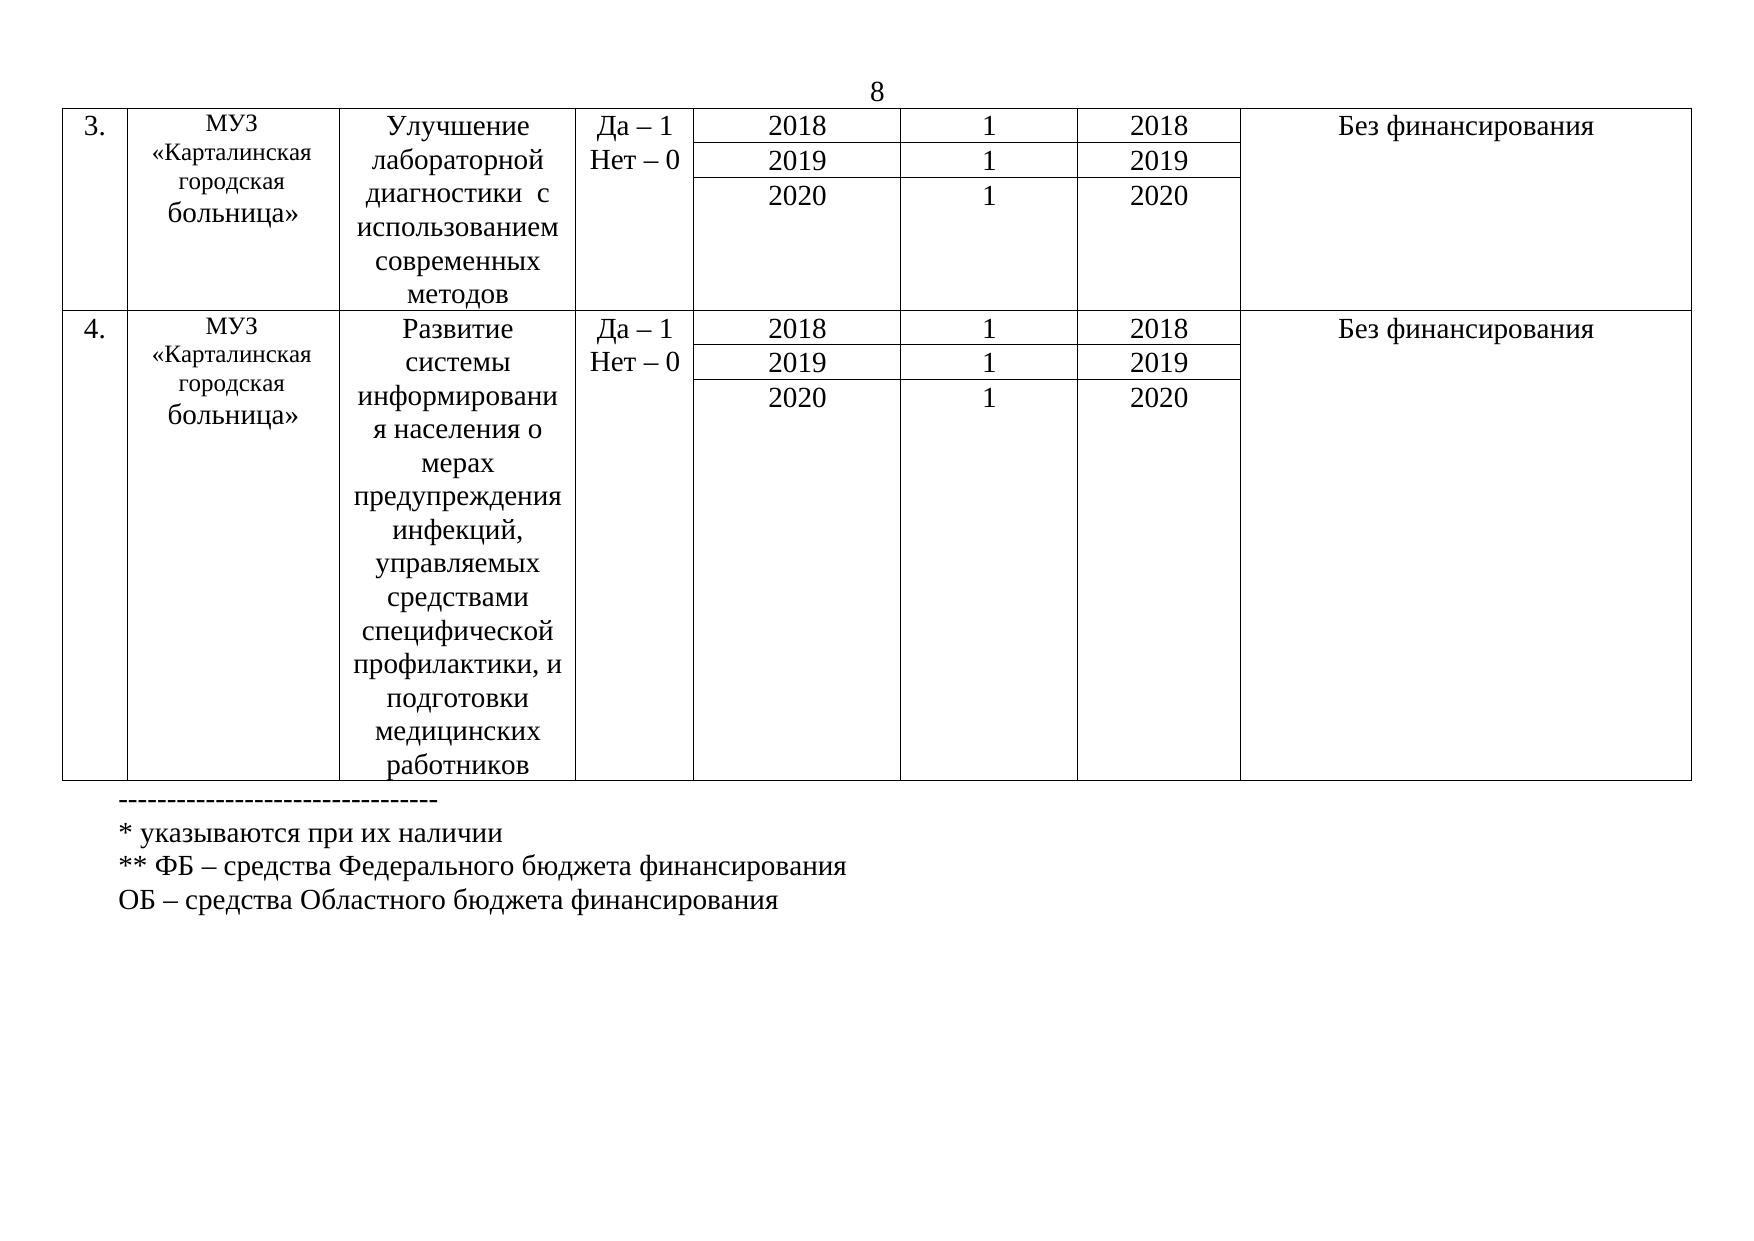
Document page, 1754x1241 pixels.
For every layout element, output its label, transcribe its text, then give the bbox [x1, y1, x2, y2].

text --------------------------------- [118, 781, 1636, 815]
table_cell 2018 [694, 311, 900, 344]
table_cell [128, 109, 339, 310]
table_cell 1 [901, 311, 1077, 344]
table_cell Развитие системы информирования населения о мерах предупреждения инфекций, управляемых средствами специфической профилактики, и подготовки медицинских работников [340, 311, 575, 780]
table_cell 4. [63, 311, 127, 780]
table_cell Да – 1 Нет – 0 [576, 311, 693, 780]
table_cell 2018 [694, 109, 900, 142]
table_cell МУЗ «Карталинская городская больница» [128, 311, 339, 780]
table_cell 2018 [1078, 109, 1240, 142]
text ОБ – средства Областного бюджета финансирования [118, 882, 1636, 916]
table_cell 2018 [1078, 311, 1240, 344]
text ** ФБ – средства Федерального бюджета финансирования [118, 848, 1636, 882]
table_cell 1 [901, 143, 1077, 177]
table_cell Да – 1 Нет – 0 [576, 109, 693, 310]
table_cell 2020 [694, 178, 900, 310]
table_cell 2019 [694, 345, 900, 379]
table_cell 2020 [1078, 178, 1240, 310]
table_cell 2019 [694, 143, 900, 177]
table_cell 2020 [1078, 380, 1240, 780]
table_cell 3. [63, 109, 127, 310]
table_cell Улучшение лабораторной диагностики с использованием современных методов [340, 109, 575, 310]
table_cell 1 [901, 109, 1077, 142]
table_cell 2019 [1078, 143, 1240, 177]
table_cell Без финансирования [1241, 311, 1691, 780]
table_cell Без финансирования [1241, 109, 1691, 310]
table_cell 1 [901, 345, 1077, 379]
table_cell 1 [901, 178, 1077, 310]
text * указываются при их наличии [118, 815, 1636, 848]
table_cell 2020 [694, 380, 900, 780]
table_cell 2019 [1078, 345, 1240, 379]
table_cell 1 [901, 380, 1077, 780]
